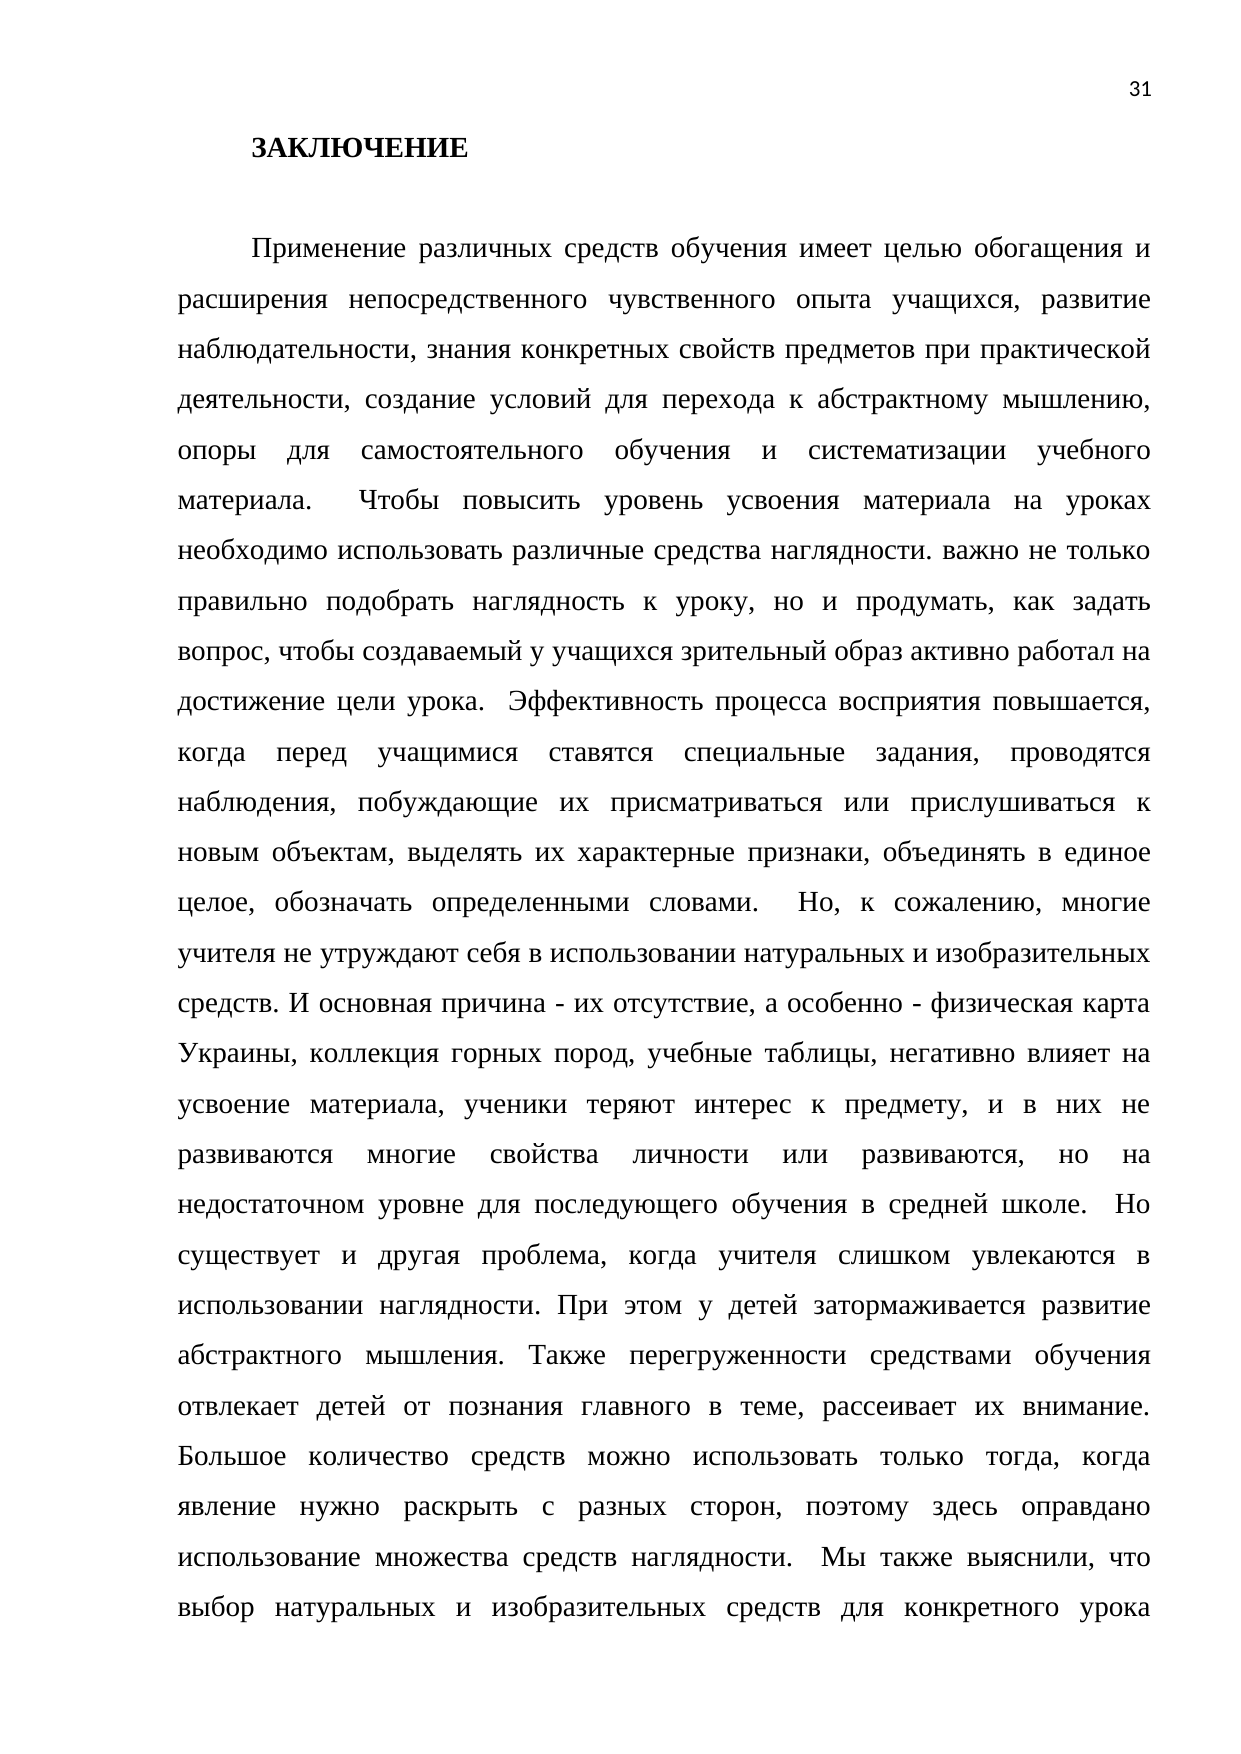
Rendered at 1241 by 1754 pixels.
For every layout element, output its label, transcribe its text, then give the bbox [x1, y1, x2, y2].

text ЗАКЛЮЧЕНИЕ [177, 130, 1152, 163]
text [177, 231, 1152, 1622]
